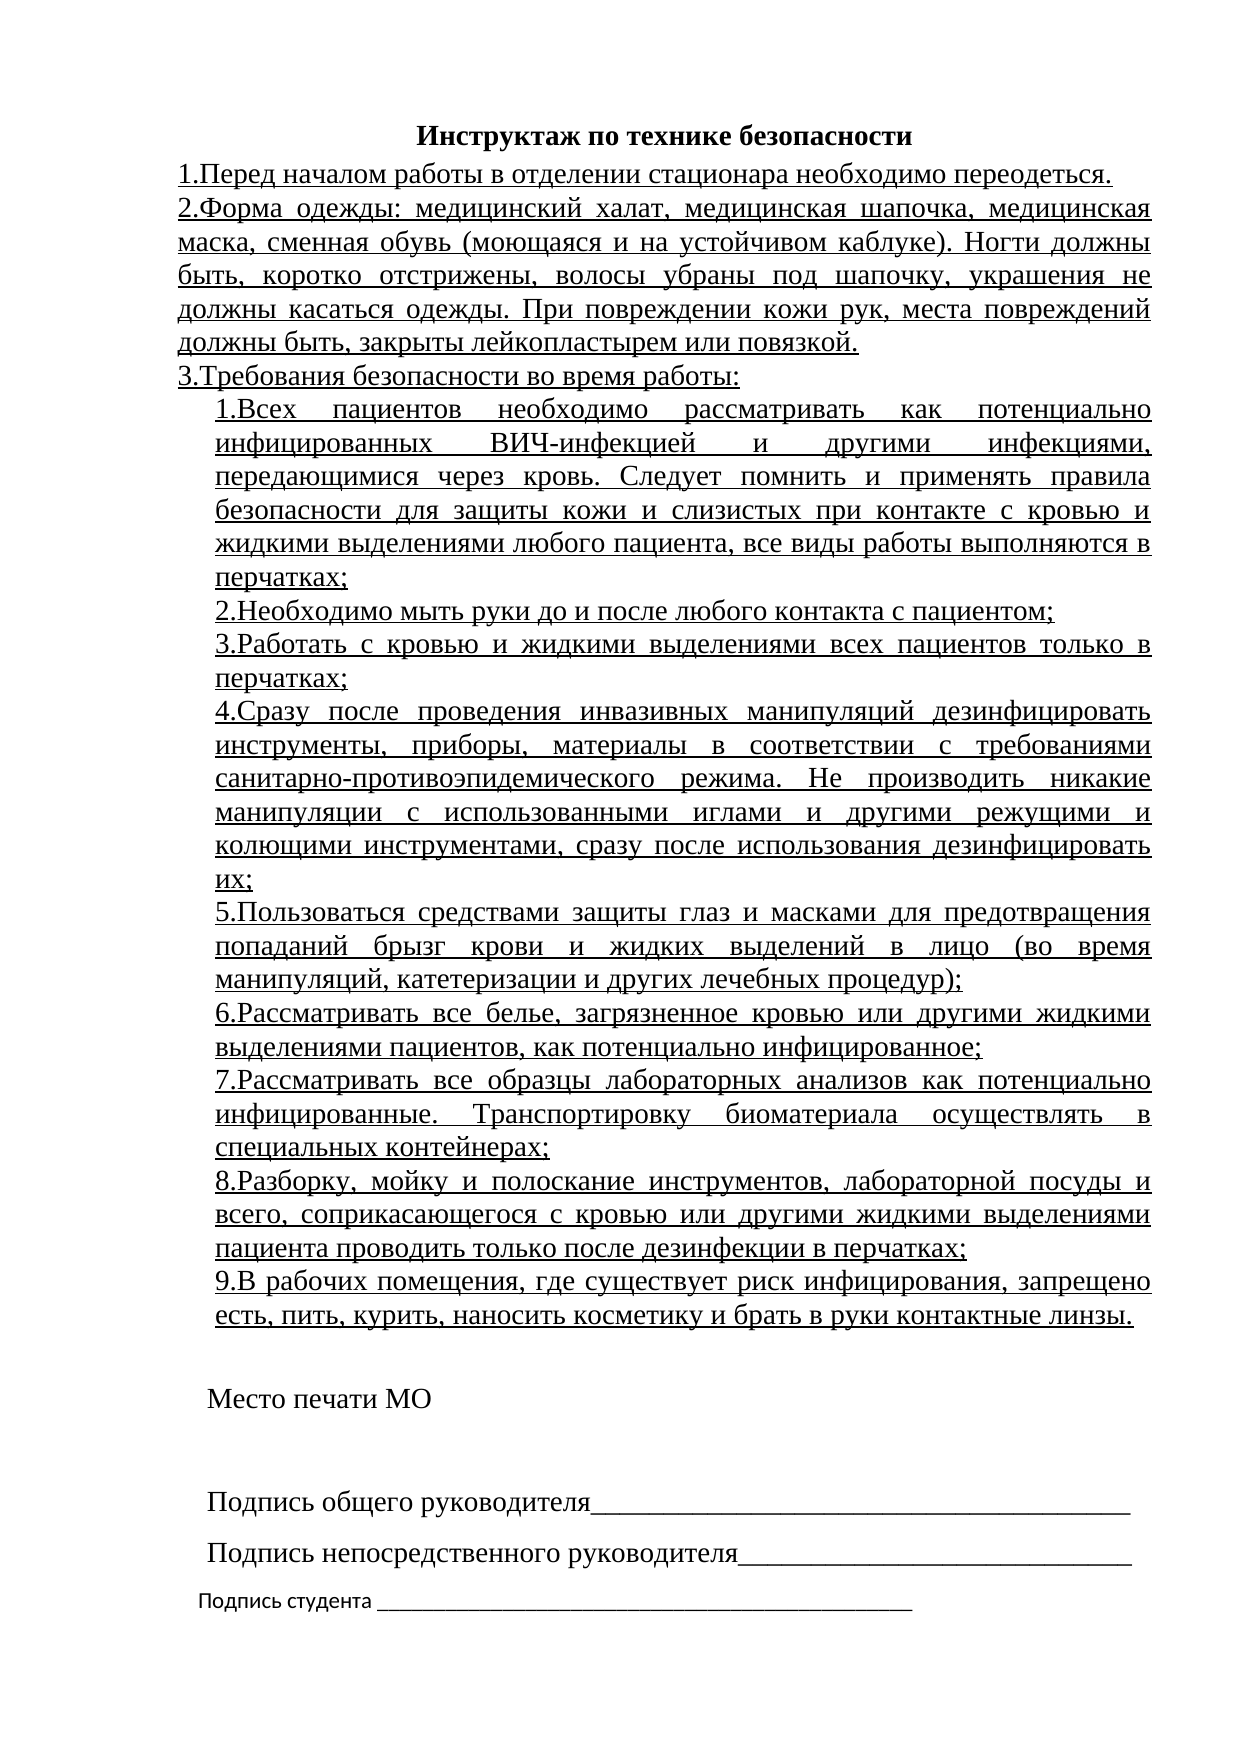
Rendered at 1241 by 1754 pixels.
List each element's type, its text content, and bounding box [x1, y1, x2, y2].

text 5.Пользоваться средствами защиты глаз и масками для предотвращения попаданий брызг крови и жидких выделений в лицо (во время манипуляций, катетеризации и других лечебных процедур); [215, 894, 1152, 957]
text 4.Сразу после проведения инвазивных манипуляций дезинфицировать инструменты, приборы, материалы в соответствии с требованиями санитарно-противоэпидемического режима. Не производить никакие манипуляции с использованными иглами и другими режущими и колющими инструментами, сразу после использования дезинфицировать их; [215, 693, 1152, 722]
text 1.Всех пациентов необходимо рассматривать как потенциально инфицированных ВИЧ-инфекцией и другими инфекциями, передающимися через кровь. Следует помнить и применять правила безопасности для защиты кожи и слизистых при контакте с кровью и жидкими выделениями любого пациента, все виды работы выполняются в перчатках; [215, 456, 1152, 555]
text Инструктаж по технике безопасности [177, 118, 1152, 152]
text 2.Форма одежды: медицинский халат, медицинская шапочка, медицинская маска, сменная обувь (моющаяся и на устойчивом каблуке). Ногти должны быть, коротко отстрижены, волосы убраны под шапочку, украшения не должны касаться одежды. При повреждении кожи рук, места повреждений должны быть, закрыты лейкопластырем или повязкой. [177, 220, 1152, 286]
text 2.Форма одежды: медицинский халат, медицинская шапочка, медицинская маска, сменная обувь (моющаяся и на устойчивом каблуке). Ногти должны быть, коротко отстрижены, волосы убраны под шапочку, украшения не должны касаться одежды. При повреждении кожи рук, места повреждений должны быть, закрыты лейкопластырем или повязкой. [177, 287, 1152, 358]
text 2.Необходимо мыть руки до и после любого контакта с пациентом; [215, 593, 1152, 626]
text 1.Всех пациентов необходимо рассматривать как потенциально инфицированных ВИЧ-инфекцией и другими инфекциями, передающимися через кровь. Следует помнить и применять правила безопасности для защиты кожи и слизистых при контакте с кровью и жидкими выделениями любого пациента, все виды работы выполняются в перчатках; [215, 556, 1152, 593]
text 3.Работать с кровью и жидкими выделениями всех пациентов только в перчатках; [215, 657, 1152, 693]
text Место печати МО [207, 1382, 1152, 1415]
text 7.Рассматривать все образцы лабораторных анализов как потенциально инфицированные. Транспортировку биоматериала осуществлять в специальных контейнерах; [215, 1126, 1152, 1163]
text 9.В рабочих помещения, где существует риск инфицирования, запрещено есть, пить, курить, наносить косметику и брать в руки контактные линзы. [215, 1294, 1152, 1331]
text Подпись общего руководителя_____________________________________ [207, 1484, 1152, 1517]
text 3.Работать с кровью и жидкими выделениями всех пациентов только в перчатках; [215, 626, 1152, 655]
text 7.Рассматривать все образцы лабораторных анализов как потенциально инфицированные. Транспортировку биоматериала осуществлять в специальных контейнерах; [215, 1093, 1152, 1125]
text 3.Требования безопасности во время работы: [177, 358, 1152, 391]
text 2.Форма одежды: медицинский халат, медицинская шапочка, медицинская маска, сменная обувь (моющаяся и на устойчивом каблуке). Ногти должны быть, коротко отстрижены, волосы убраны под шапочку, украшения не должны касаться одежды. При повреждении кожи рук, места повреждений должны быть, закрыты лейкопластырем или повязкой. [177, 190, 1152, 219]
text 1.Всех пациентов необходимо рассматривать как потенциально инфицированных ВИЧ-инфекцией и другими инфекциями, передающимися через кровь. Следует помнить и применять правила безопасности для защиты кожи и слизистых при контакте с кровью и жидкими выделениями любого пациента, все виды работы выполняются в перчатках; [215, 391, 1152, 420]
text Подпись непосредственного руководителя___________________________ [207, 1535, 1152, 1568]
text 4.Сразу после проведения инвазивных манипуляций дезинфицировать инструменты, приборы, материалы в соответствии с требованиями санитарно-противоэпидемического режима. Не производить никакие манипуляции с использованными иглами и другими режущими и колющими инструментами, сразу после использования дезинфицировать их; [215, 758, 1152, 789]
text Подпись студента _______________________________________________ [177, 1586, 1152, 1614]
text 6.Рассматривать все белье, загрязненное кровью или другими жидкими выделениями пациентов, как потенциально инфицированное; [215, 995, 1152, 1062]
text 7.Рассматривать все образцы лабораторных анализов как потенциально инфицированные. Транспортировку биоматериала осуществлять в специальных контейнерах; [215, 1062, 1152, 1091]
text 4.Сразу после проведения инвазивных манипуляций дезинфицировать инструменты, приборы, материалы в соответствии с требованиями санитарно-противоэпидемического режима. Не производить никакие манипуляции с использованными иглами и другими режущими и колющими инструментами, сразу после использования дезинфицировать их; [215, 724, 1152, 756]
text 4.Сразу после проведения инвазивных манипуляций дезинфицировать инструменты, приборы, материалы в соответствии с требованиями санитарно-противоэпидемического режима. Не производить никакие манипуляции с использованными иглами и другими режущими и колющими инструментами, сразу после использования дезинфицировать их; [215, 791, 1152, 823]
text 5.Пользоваться средствами защиты глаз и масками для предотвращения попаданий брызг крови и жидких выделений в лицо (во время манипуляций, катетеризации и других лечебных процедур); [215, 959, 1152, 995]
text 8.Разборку, мойку и полоскание инструментов, лабораторной посуды и всего, соприкасающегося с кровью или другими жидкими выделениями пациента проводить только после дезинфекции в перчатках; [215, 1194, 1152, 1263]
text 4.Сразу после проведения инвазивных манипуляций дезинфицировать инструменты, приборы, материалы в соответствии с требованиями санитарно-противоэпидемического режима. Не производить никакие манипуляции с использованными иглами и другими режущими и колющими инструментами, сразу после использования дезинфицировать их; [215, 858, 1152, 894]
text 1.Перед началом работы в отделении стационара необходимо переодеться. [177, 157, 1152, 190]
text 8.Разборку, мойку и полоскание инструментов, лабораторной посуды и всего, соприкасающегося с кровью или другими жидкими выделениями пациента проводить только после дезинфекции в перчатках; [215, 1163, 1152, 1192]
text 9.В рабочих помещения, где существует риск инфицирования, запрещено есть, пить, курить, наносить косметику и брать в руки контактные линзы. [215, 1263, 1152, 1293]
text 1.Всех пациентов необходимо рассматривать как потенциально инфицированных ВИЧ-инфекцией и другими инфекциями, передающимися через кровь. Следует помнить и применять правила безопасности для защиты кожи и слизистых при контакте с кровью и жидкими выделениями любого пациента, все виды работы выполняются в перчатках; [215, 422, 1152, 454]
text 4.Сразу после проведения инвазивных манипуляций дезинфицировать инструменты, приборы, материалы в соответствии с требованиями санитарно-противоэпидемического режима. Не производить никакие манипуляции с использованными иглами и другими режущими и колющими инструментами, сразу после использования дезинфицировать их; [215, 825, 1152, 856]
